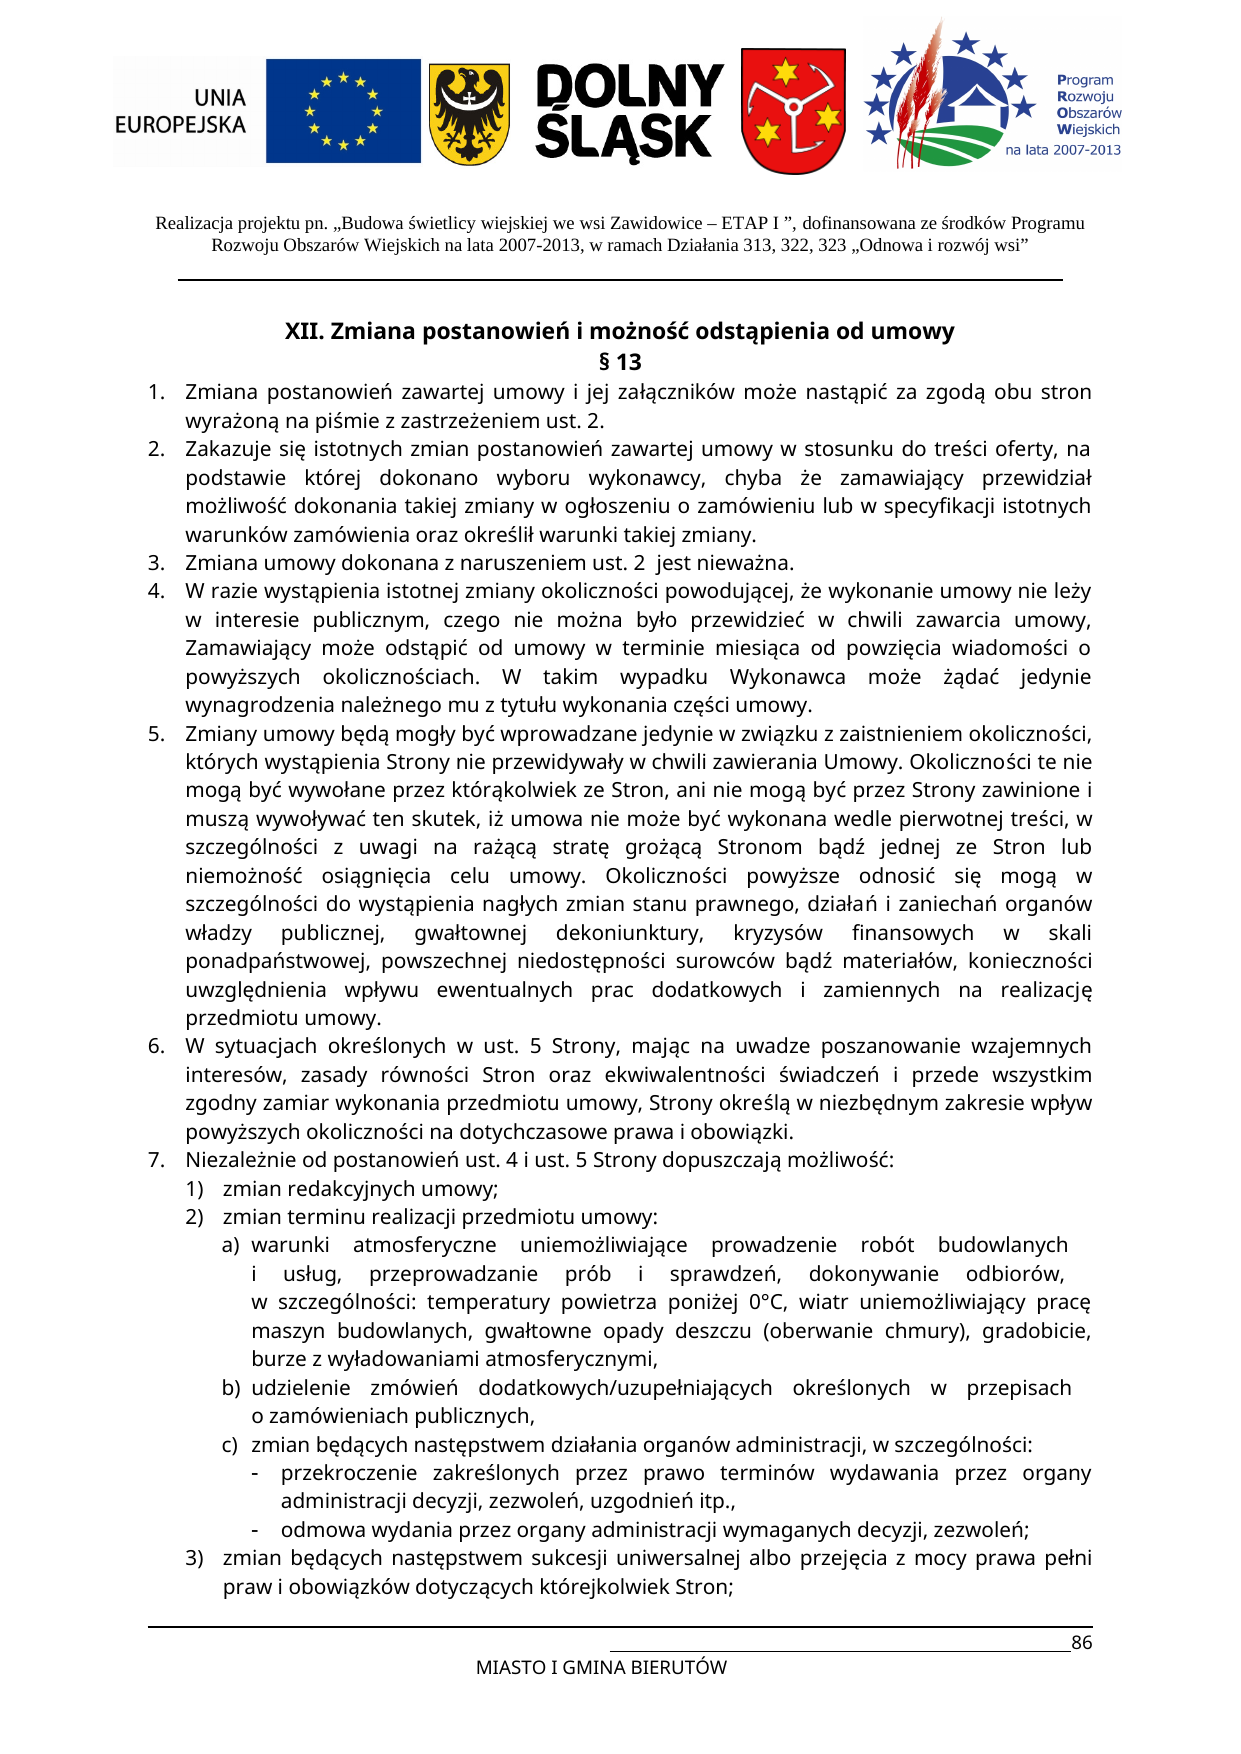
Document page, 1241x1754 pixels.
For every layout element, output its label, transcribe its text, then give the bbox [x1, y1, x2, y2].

list odmowa wydania przez organy administracji wymaganych decyzji, zezwoleń; [251, 1515, 1093, 1543]
text § 13 [148, 346, 1093, 377]
list zmian będących następstwem sukcesji uniwersalnej albo przejęcia z mocy prawa pełni praw i obowiązków dotyczących którejkolwiek Stron; [185, 1543, 1093, 1600]
picture [113, 48, 734, 174]
list zmian redakcyjnych umowy; [185, 1174, 1093, 1202]
list zmian będących następstwem działania organów administracji, w szczególności: [221, 1430, 1093, 1458]
list W sytuacjach określonych w ust. 5 Strony, mając na uwadze poszanowanie wzajemnych interesów, zasady równości Stron oraz ekwiwalentności świadczeń i przede wszystkim zgodny zamiar wykonania przedmiotu umowy, Strony określą w niezbędnym zakresie wpływ powyższych okoliczności na dotychczasowe prawa i obowiązki. [148, 1032, 1093, 1145]
text XII. Zmiana postanowień i możność odstąpienia od umowy [148, 315, 1093, 346]
list Zmiany umowy będą mogły być wprowadzane jedynie w związku z zaistnieniem okoliczności, których wystąpienia Strony nie przewidywały w chwili zawierania Umowy. Okoliczności te nie mogą być wywołane przez którąkolwiek ze Stron, ani nie mogą być przez Strony zawinione i muszą wywoływać ten skutek, iż umowa nie może być wykonana wedle pierwotnej treści, w szczególności z uwagi na rażącą stratę grożącą Stronom bądź jednej ze Stron lub niemożność osiągnięcia celu umowy. Okoliczności powyższe odnosić się mogą w szczególności do wystąpienia nagłych zmian stanu prawnego, działań i zaniechań organów władzy publicznej, gwałtownej dekoniunktury, kryzysów finansowych w skali ponadpaństwowej, powszechnej niedostępności surowców bądź materiałów, konieczności uwzględnienia wpływu ewentualnych prac dodatkowych i zamiennych na realizację przedmiotu umowy. [148, 719, 1093, 1032]
list Zakazuje się istotnych zmian postanowień zawartej umowy w stosunku do treści oferty, na podstawie której dokonano wyboru wykonawcy, chyba że zamawiający przewidział możliwość dokonania takiej zmiany w ogłoszeniu o zamówieniu lub w specyfikacji istotnych warunków zamówienia oraz określił warunki takiej zmiany. [148, 434, 1093, 548]
list przekroczenie zakreślonych przez prawo terminów wydawania przez organy administracji decyzji, zezwoleń, uzgodnień itp., [251, 1458, 1093, 1515]
list Niezależnie od postanowień ust. 4 i ust. 5 Strony dopuszczają możliwość: [148, 1145, 1093, 1174]
list W razie wystąpienia istotnej zmiany okoliczności powodującej, że wykonanie umowy nie leży w interesie publicznym, czego nie można było przewidzieć w chwili zawarcia umowy, Zamawiający może odstąpić od umowy w terminie miesiąca od powzięcia wiadomości o powyższych okolicznościach. W takim wypadku Wykonawca może żądać jedynie wynagrodzenia należnego mu z tytułu wykonania części umowy. [148, 577, 1093, 719]
list Zmiana postanowień zawartej umowy i jej załączników może nastąpić za zgodą obu stron wyrażoną na piśmie z zastrzeżeniem ust. 2. [148, 377, 1093, 434]
list warunki atmosferyczne uniemożliwiające prowadzenie robót budowlanych i usług, przeprowadzanie prób i sprawdzeń, dokonywanie odbiorów, w szczególności: temperatury powietrza poniżej 0°C, wiatr uniemożliwiający pracę maszyn budowlanych, gwałtowne opady deszczu (oberwanie chmury), gradobicie, burze z wyładowaniami atmosferycznymi, [221, 1231, 1093, 1373]
picture [863, 16, 1122, 172]
list udzielenie zmówień dodatkowych/uzupełniających określonych w przepisach o zamówieniach publicznych, [221, 1373, 1093, 1430]
list Zmiana umowy dokonana z naruszeniem ust. 2 jest nieważna. [148, 548, 1093, 577]
list zmian terminu realizacji przedmiotu umowy: [185, 1202, 1093, 1231]
picture [741, 48, 846, 175]
